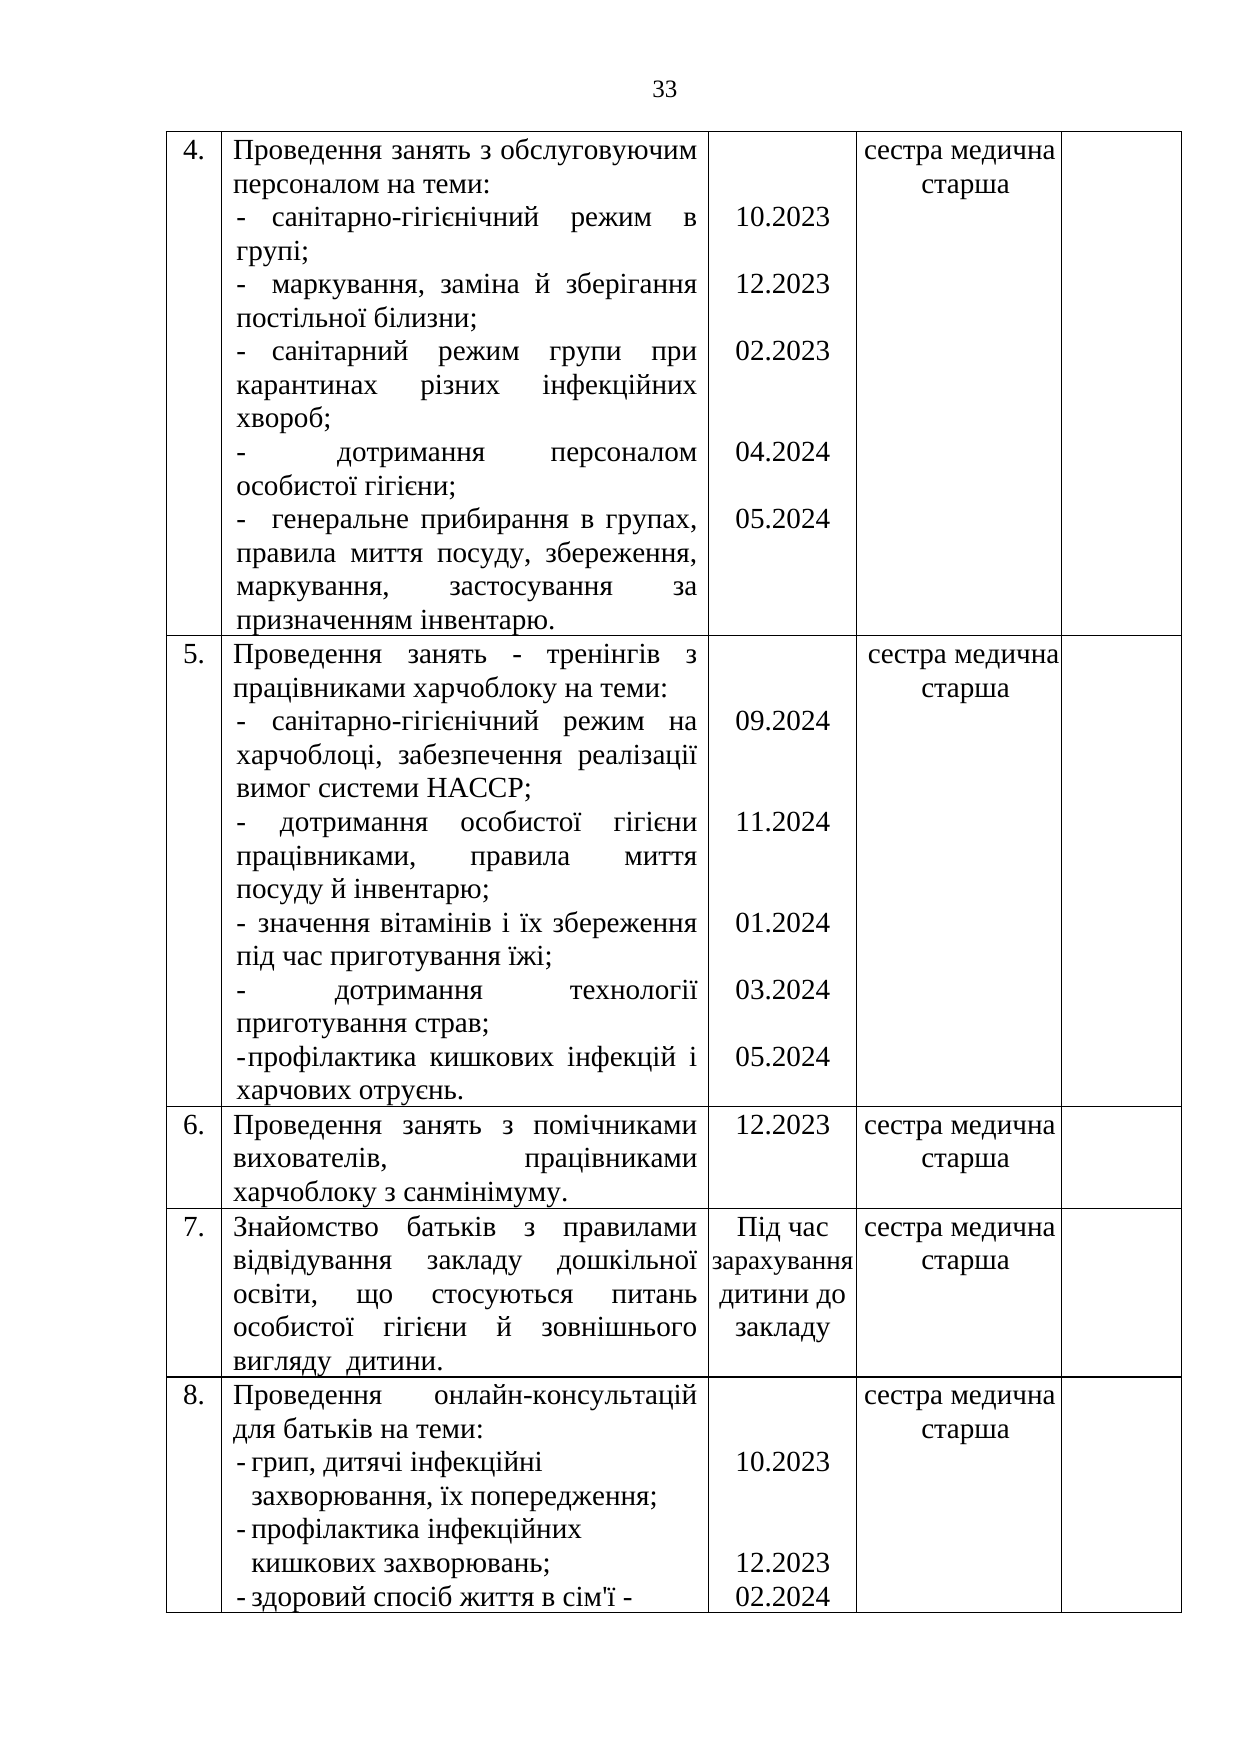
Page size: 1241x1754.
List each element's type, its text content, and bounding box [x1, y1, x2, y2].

table_cell Проведення занять - тренінгів з працівниками харчоблоку на теми: санітарно-гігієнічний режим на харчоблоці, забезпечення реалізації вимог системи НАССР; дотримання особистої гігієни працівниками, правила миття посуду й інвентарю; значення вітамінів і їх збереження під час приготування їжі; дотримання технології приготування страв; профілактика кишкових інфекцій і харчових отруєнь. [222, 636, 708, 1106]
table_cell [1062, 1378, 1181, 1612]
table_cell 7. [167, 1209, 221, 1376]
table_cell [1062, 636, 1181, 1106]
table_cell Проведення занять з помічниками вихователів, працівниками харчоблоку з санмінімуму. [222, 1107, 708, 1208]
table_cell 8. [167, 1378, 221, 1612]
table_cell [709, 1378, 856, 1612]
table_cell сестра медична старша [857, 1209, 1061, 1376]
table_cell Знайомство батьків з правилами відвідування закладу дошкільної освіти, що стосуються питань особистої гігієни й зовнішнього вигляду дитини. [222, 1209, 708, 1376]
table_cell Проведення занять з обслуговуючим персоналом на теми: санітарно-гігієнічний режим в групі; маркування, заміна й зберігання постільної білизни; санітарний режим групи при карантинах різних інфекційних хвороб; дотримання персоналом особистої гігієни; генеральне прибирання в групах, правила миття посуду, збереження, маркування, застосування за призначенням інвентарю. [222, 132, 708, 635]
table_cell [1062, 132, 1181, 635]
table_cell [857, 132, 1061, 635]
table_cell 10.2023 12.2023 02.2023 04.2024 05.2024 [709, 132, 856, 635]
table_cell 09.2024 11.2024 01.2024 03.2024 05.2024 [709, 636, 856, 1106]
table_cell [222, 1378, 708, 1612]
table_cell 12.2023 [709, 1107, 856, 1208]
table_cell сестра медична старша [857, 1107, 1061, 1208]
table_cell 5. [167, 636, 221, 1106]
table_cell 6. [167, 1107, 221, 1208]
table_cell Під час зарахування дитини до закладу [709, 1209, 856, 1376]
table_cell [857, 1378, 1061, 1612]
table_cell [1062, 1107, 1181, 1208]
table_cell сестра медична старша [857, 636, 1061, 1106]
table_cell [1062, 1209, 1181, 1376]
table_cell 4. [167, 132, 221, 635]
